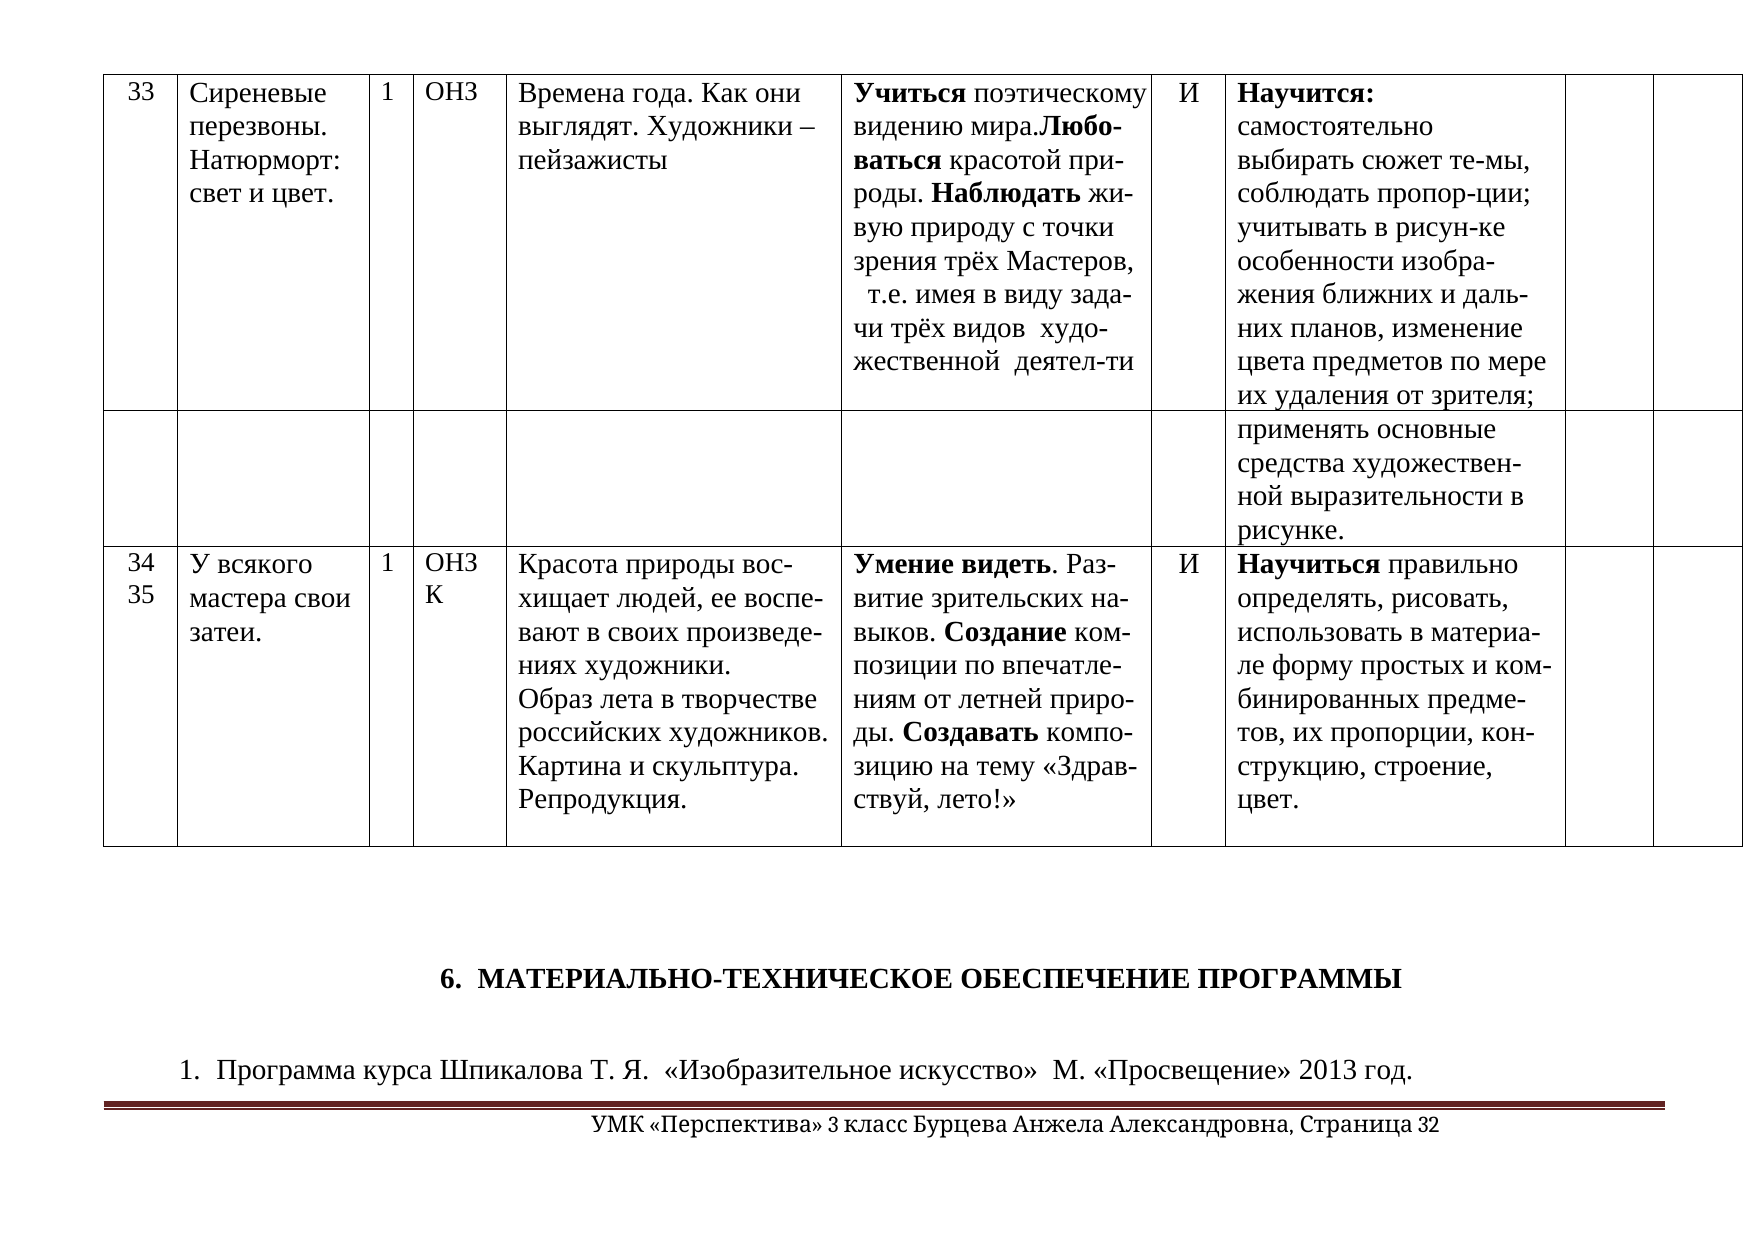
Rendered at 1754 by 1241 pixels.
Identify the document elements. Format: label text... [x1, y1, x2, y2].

table_cell Научится: самостоятельно выбирать сюжет те-мы, соблюдать пропор-ции; учитывать в рисун-ке особенности изобра-жения ближних и даль- них планов, изменение цвета предметов по мере их удаления от зрителя; [1226, 75, 1565, 410]
table_cell И [1152, 75, 1225, 410]
table_cell [842, 411, 1151, 546]
table_cell применять основные средства художествен-ной выразительности в рисунке. [1226, 411, 1565, 546]
table_cell [414, 411, 506, 546]
table_cell [1566, 547, 1653, 846]
table_cell У всякого мастера свои затеи. [178, 547, 369, 846]
table_cell И [1152, 547, 1225, 846]
table_cell Красота природы вос-хищает людей, ее воспе-вают в своих произведе-ниях художники. Образ лета в творчестве российских художников. Картина и скульптура. Репродукция. [507, 547, 841, 846]
table_cell 33 [104, 75, 177, 410]
table_cell [507, 411, 841, 546]
table_cell ОНЗ К [414, 547, 506, 846]
table_cell [1152, 411, 1225, 546]
table_cell Научиться правильно определять, рисовать, использовать в материа-ле форму простых и ком-бинированных предме-тов, их пропорции, кон-струкцию, строение, цвет. [1226, 547, 1565, 846]
table_cell [1566, 411, 1653, 546]
table_cell Сиреневые перезвоны. Натюрморт: свет и цвет. [178, 75, 369, 410]
table_cell 1 [370, 75, 413, 410]
table_cell 1 [370, 547, 413, 846]
table_cell [1566, 75, 1653, 410]
table_cell 34 35 [104, 547, 177, 846]
table_cell Учиться поэтическому видению мира.Любо- ваться красотой при-роды. Наблюдать жи-вую природу с точки зрения трёх Мастеров, т.е. имея в виду зада-чи трёх видов худо-жественной деятел-ти [842, 75, 1151, 410]
table_cell ОНЗ [414, 75, 506, 410]
table_cell [1654, 411, 1742, 546]
table_cell [1654, 547, 1742, 846]
table_cell [178, 411, 369, 546]
list Программа курса Шпикалова Т. Я. «Изобразительное искусство» М. «Просвещение» 2013 год. [178, 1052, 1665, 1086]
table_cell Умение видеть. Раз-витие зрительских на-выков. Создание ком-позиции по впечатле-ниям от летней приро-ды. Создавать компо-зицию на тему «Здрав-ствуй, лето!» [842, 547, 1151, 846]
table_cell [370, 411, 413, 546]
table_cell Времена года. Как они выглядят. Художники – пейзажисты [507, 75, 841, 410]
list МАТЕРИАЛЬНО-ТЕХНИЧЕСКОЕ ОБЕСПЕЧЕНИЕ ПРОГРАММЫ [177, 961, 1665, 995]
table_cell [104, 411, 177, 546]
table_cell [1654, 75, 1742, 410]
